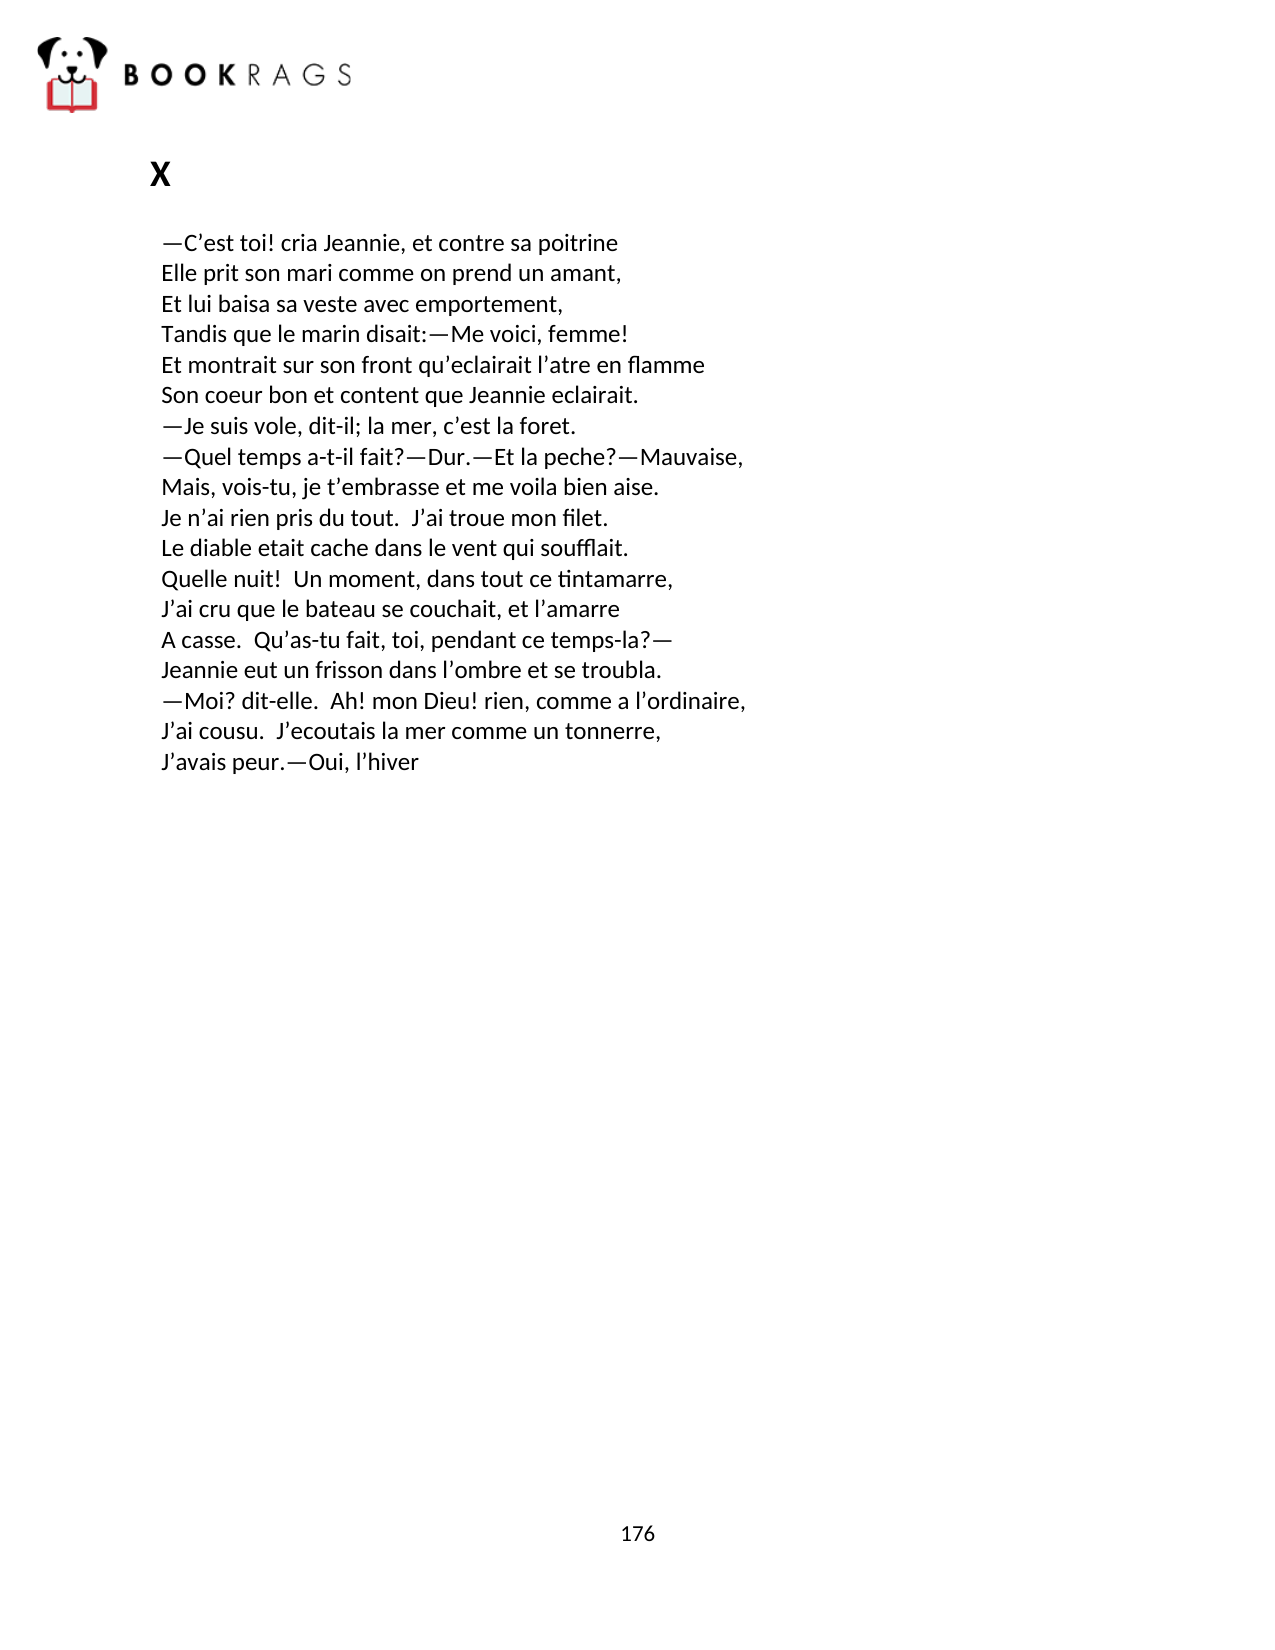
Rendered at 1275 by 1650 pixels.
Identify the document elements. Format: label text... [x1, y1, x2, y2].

text X [150, 150, 1125, 196]
text —­C’est toi! cria Jeannie, et contre sa poitrine Elle prit son mari comme on prend un amant, Et lui baisa sa veste avec emportement, Tandis que le marin disait:—­Me voici, femme! Et montrait sur son front qu’eclairait l’atre en flamme Son coeur bon et content que Jeannie eclairait. —­Je suis vole, dit-il; la mer, c’est la foret. —­Quel temps a-t-il fait?—­Dur.—­Et la peche?—­Mauvaise, Mais, vois-tu, je t’embrasse et me voila bien aise. Je n’ai rien pris du tout. J’ai troue mon filet. Le diable etait cache dans le vent qui soufflait. Quelle nuit! Un moment, dans tout ce tintamarre, J’ai cru que le bateau se couchait, et l’amarre A casse. Qu’as-tu fait, toi, pendant ce temps-la?—­ Jeannie eut un frisson dans l’ombre et se troubla. —­Moi? dit-elle. Ah! mon Dieu! rien, comme a l’ordinaire, J’ai cousu. J’ecoutais la mer comme un tonnerre, J’avais peur.—­Oui, l’hiver [150, 227, 1125, 776]
picture [37, 37, 351, 113]
